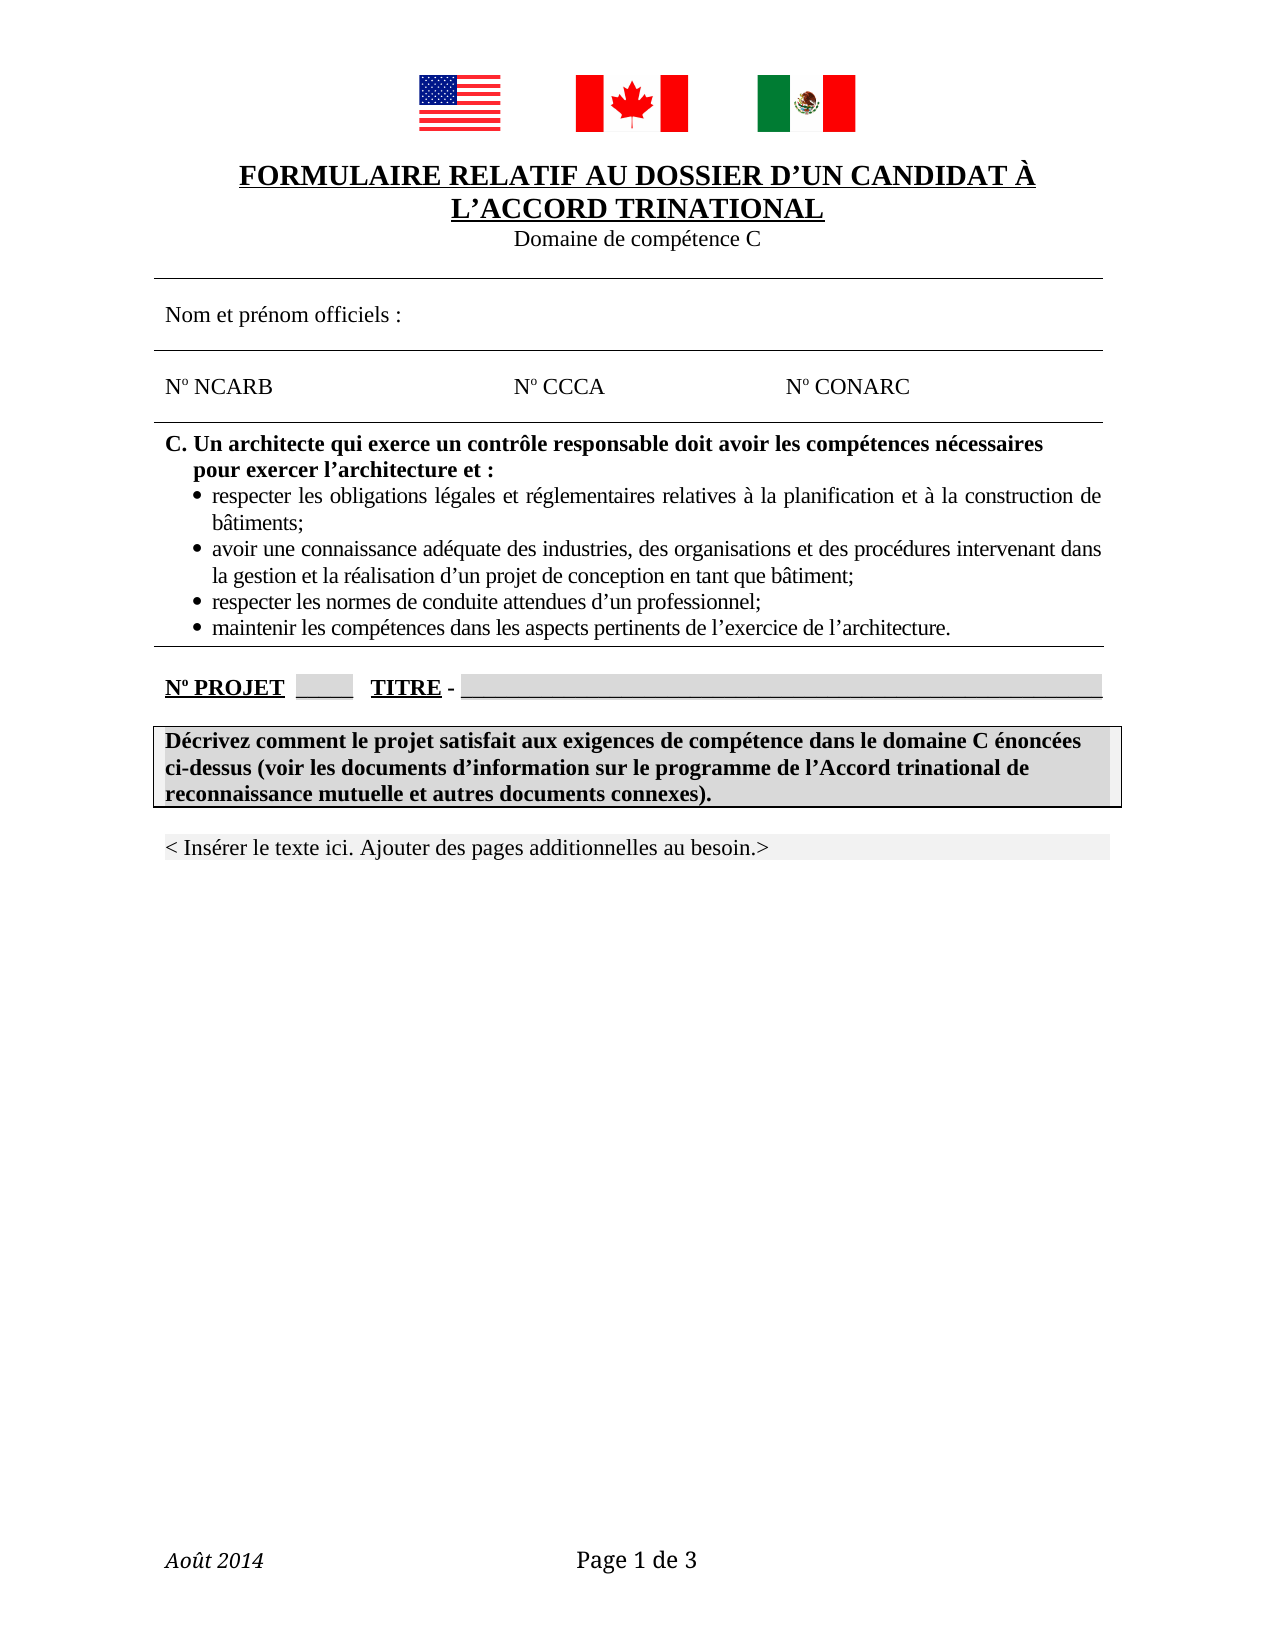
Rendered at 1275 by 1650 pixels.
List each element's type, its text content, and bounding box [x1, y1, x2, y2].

picture [575, 75, 689, 132]
table_header C. Un architecte qui exerce un contrôle responsable doit avoir les compétences nécessaires pour exercer l’architecture et : respecter les obligations légales et réglementaires relatives à la planification et à la construction de bâtiments; avoir une connaissance adéquate des industries, des organisations et des procédures intervenant dans la gestion et la réalisation d’un projet de conception en tant que bâtiment; respecter les normes de conduite attendues d’un professionnel; maintenir les compétences dans les aspects pertinents de l’exercice de l’architecture. [154, 425, 1104, 646]
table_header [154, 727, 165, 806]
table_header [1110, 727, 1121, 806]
text < Insérer le texte ici. Ajouter des pages additionnelles au besoin.> [165, 834, 1110, 860]
picture [757, 75, 856, 132]
text No PROJET _____ TITRE - ________________________________________________________ [165, 673, 1110, 700]
